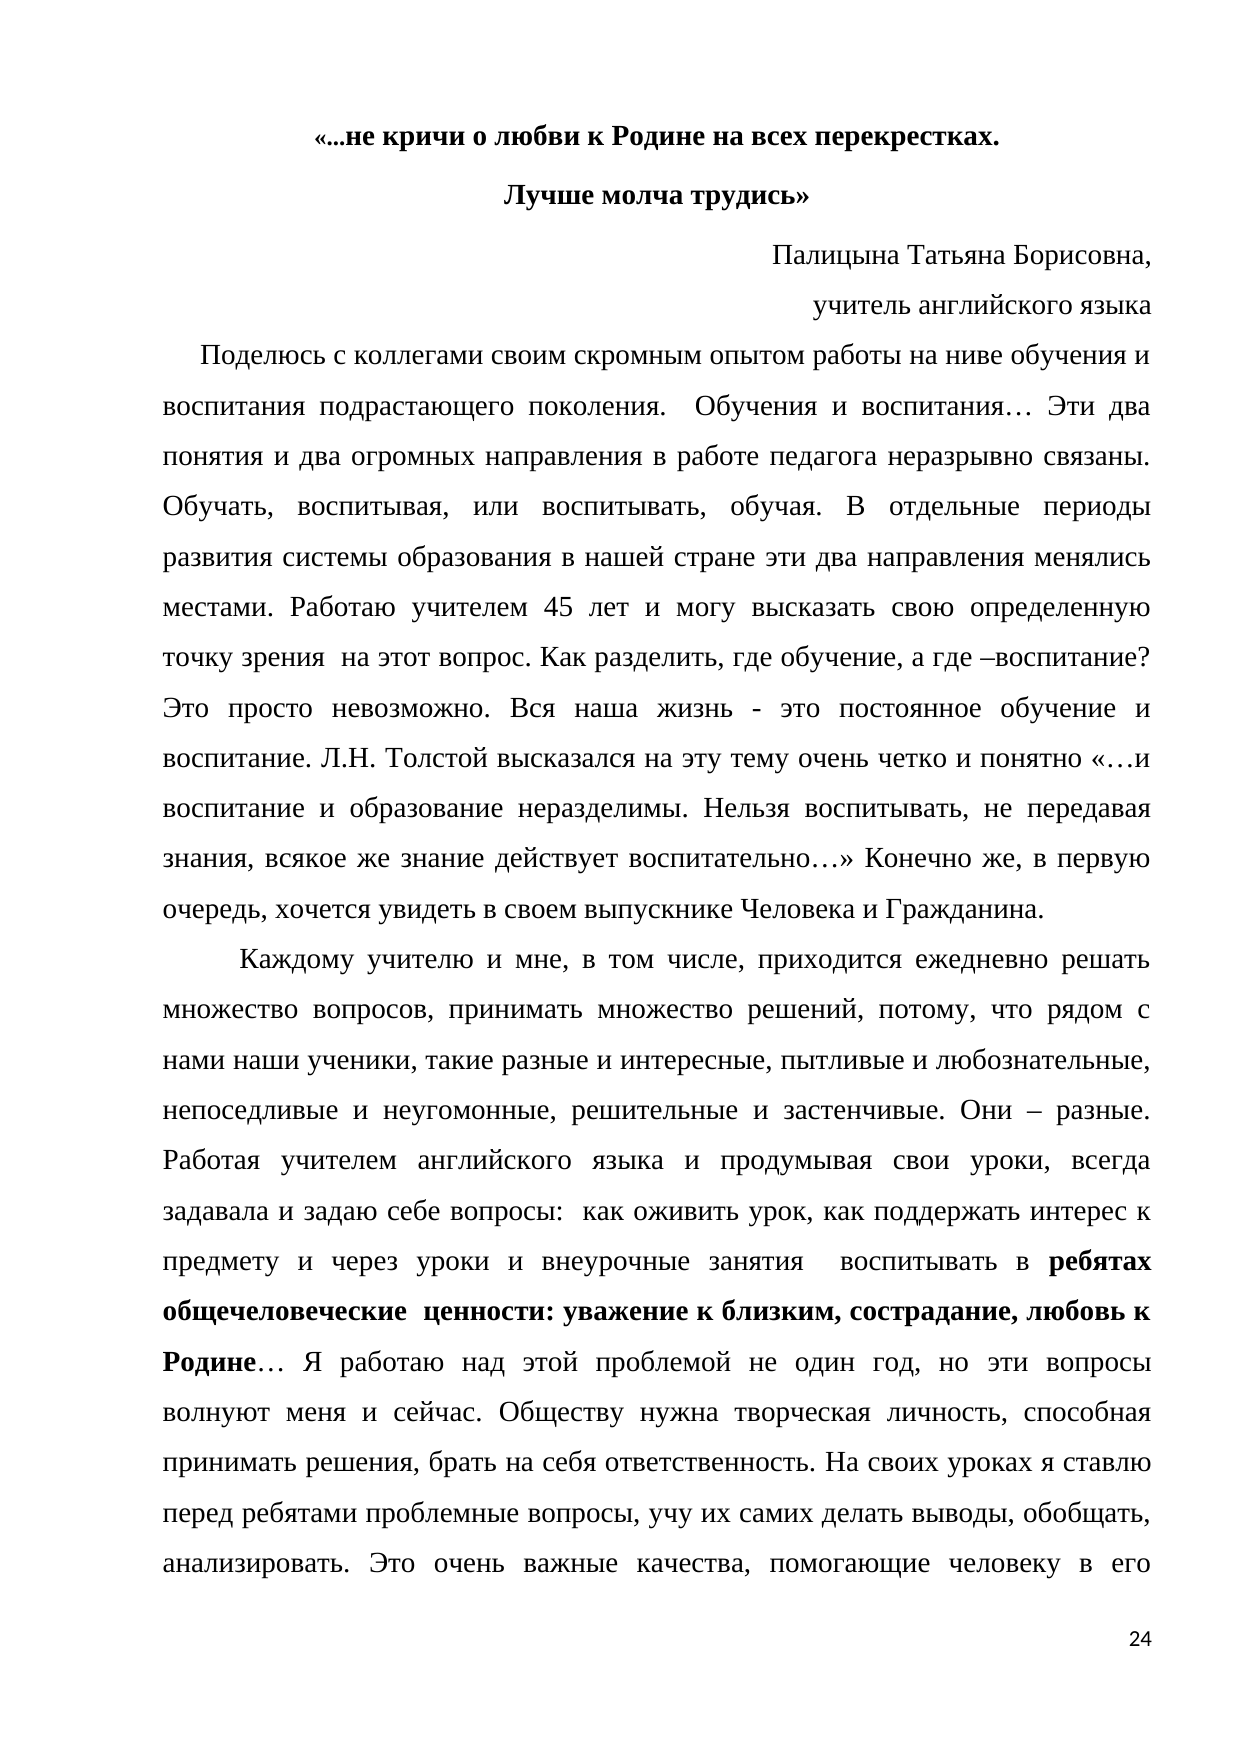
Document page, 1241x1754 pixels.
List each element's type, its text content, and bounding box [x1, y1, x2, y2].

text Лучше молча трудись» [162, 177, 1152, 211]
text «...не кричи о любви к Родине на всех перекрестках. [162, 118, 1152, 152]
text Палицына Татьяна Борисовна, [162, 237, 1152, 270]
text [162, 941, 1152, 1578]
text Поделюсь с коллегами своим скромным опытом работы на ниве обучения и воспитания подрастающего поколения. Обучения и воспитания… Эти два понятия и два огромных направления в работе педагога неразрывно связаны. Обучать, воспитывая, или воспитывать, обучая. В отдельные периоды развития системы образования в нашей стране эти два направления менялись местами. Работаю учителем 45 лет и могу высказать свою определенную точку зрения на этот вопрос. Как разделить, где обучение, а где –воспитание? Это просто невозможно. Вся наша жизнь - это постоянное обучение и воспитание. Л.Н. Толстой высказался на эту тему очень четко и понятно «…и воспитание и образование неразделимы. Нельзя воспитывать, не передавая знания, всякое же знание действует воспитательно…» Конечно же, в первую очередь, хочется увидеть в своем выпускнике Человека и Гражданина. [162, 337, 1152, 924]
text учитель английского языка [162, 287, 1152, 321]
